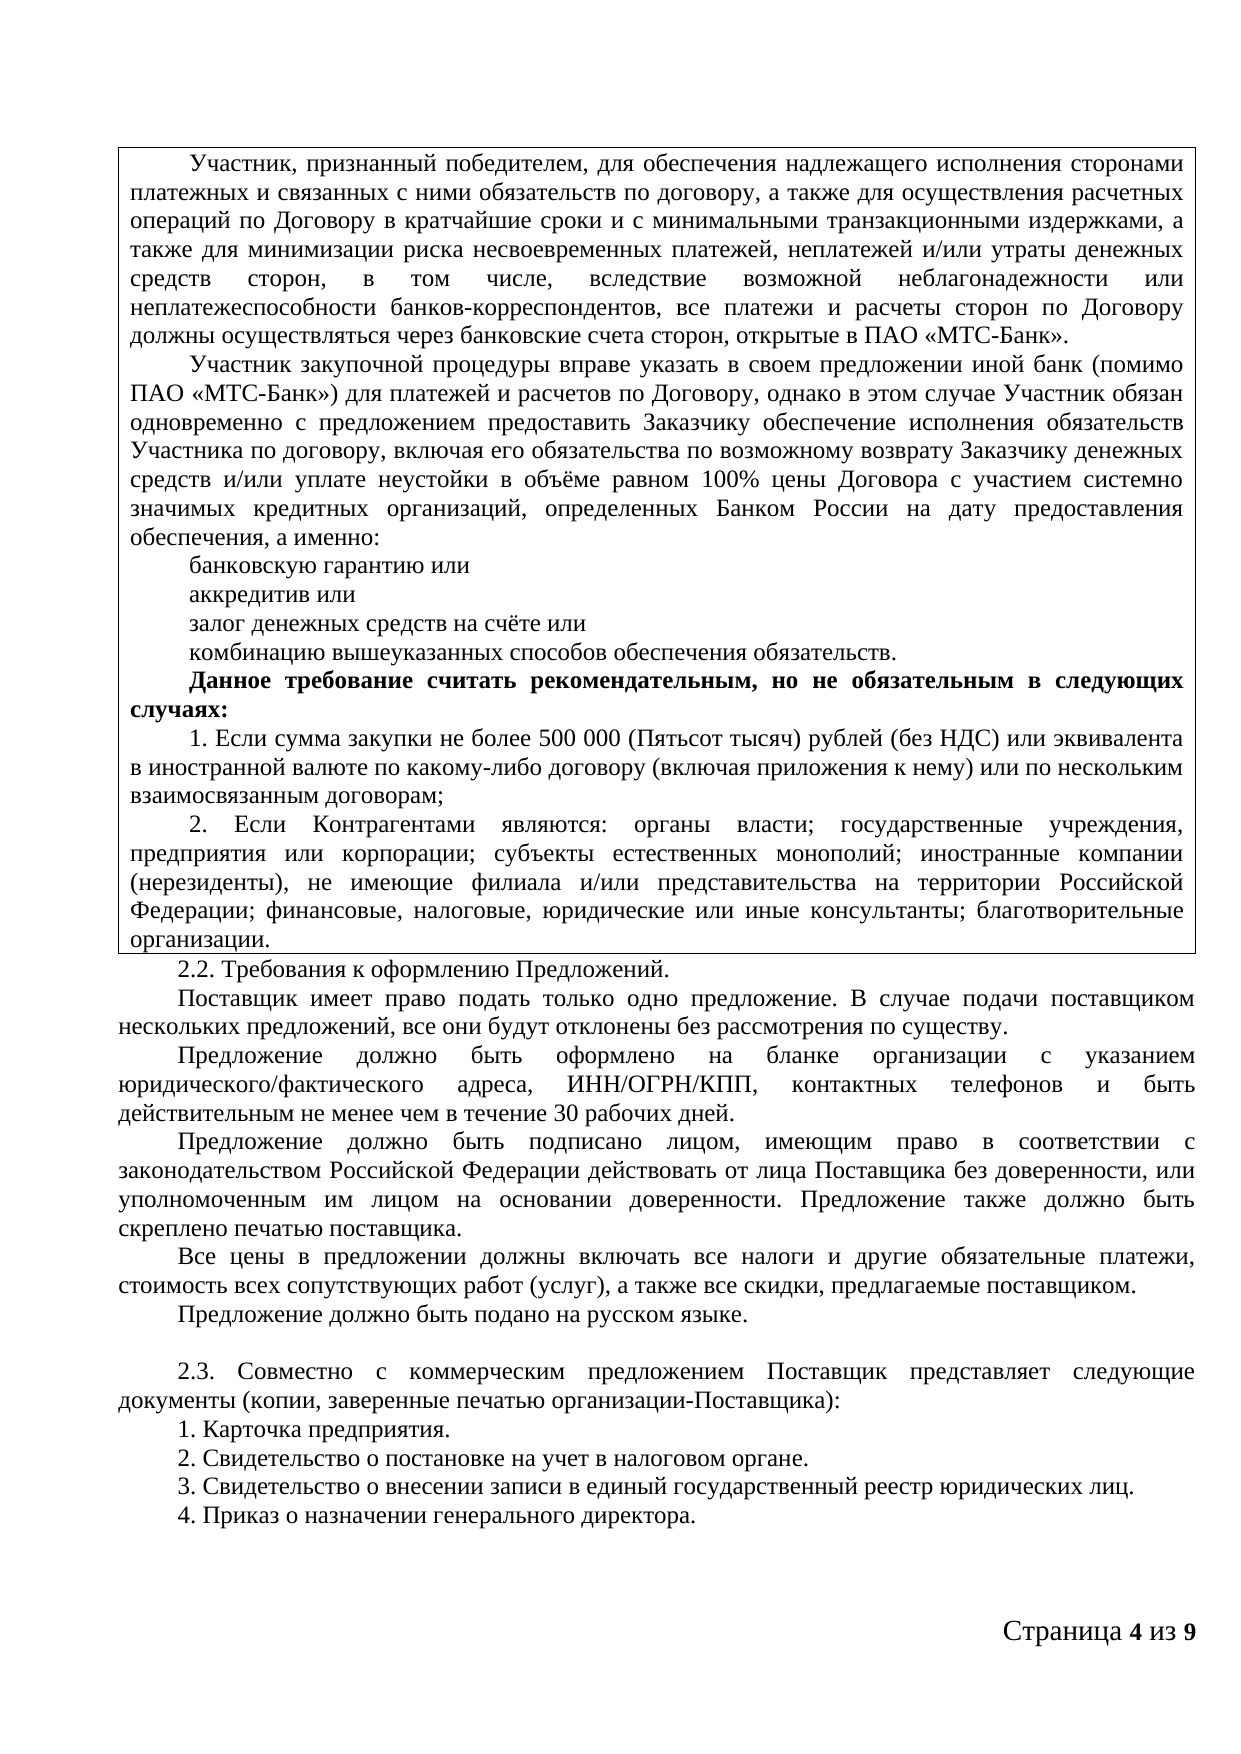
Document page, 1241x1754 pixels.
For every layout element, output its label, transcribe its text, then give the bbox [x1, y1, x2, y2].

text 3. Свидетельство о внесении записи в единый государственный реестр юридических лиц. [118, 1471, 1196, 1500]
list Предложение должно быть подано на русском языке. [118, 1299, 1196, 1328]
text 4. Приказ о назначении генерального директора. [118, 1500, 1196, 1529]
table_header Участник, признанный победителем, для обеспечения надлежащего исполнения сторонами платежных и связанных с ними обязательств по договору, а также для осуществления расчетных операций по Договору в кратчайшие сроки и с минимальными транзакционными издержками, а также для минимизации риска несвоевременных платежей, неплатежей и/или утраты денежных средств сторон, в том числе, вследствие возможной неблагонадежности или неплатежеспособности банков-корреспондентов, все платежи и расчеты сторон по Договору должны осуществляться через банковские счета сторон, открытые в ПАО «МТС-Банк». Участник закупочной процедуры вправе указать в своем предложении иной банк (помимо ПАО «МТС-Банк») для платежей и расчетов по Договору, однако в этом случае Участник обязан одновременно с предложением предоставить Заказчику обеспечение исполнения обязательств Участника по договору, включая его обязательства по возможному возврату Заказчику денежных средств и/или уплате неустойки в объёме равном 100% цены Договора с участием системно значимых кредитных организаций, определенных Банком России на дату предоставления обеспечения, а именно: банковскую гарантию или аккредитив или залог денежных средств на счёте или комбинацию вышеуказанных способов обеспечения обязательств. Данное требование считать рекомендательным, но не обязательным в следующих случаях: 1. Если сумма закупки не более 500 000 (Пятьсот тысяч) рублей (без НДС) или эквивалента в иностранной валюте по какому-либо договору (включая приложения к нему) или по нескольким взаимосвязанным договорам; 2. Если Контрагентами являются: органы власти; государственные учреждения, предприятия или корпорации; субъекты естественных монополий; иностранные компании (нерезиденты), не имеющие филиала и/или представительства на территории Российской Федерации; финансовые, налоговые, юридические или иные консультанты; благотворительные организации. [119, 148, 1195, 953]
list Предложение должно быть оформлено на бланке организации с указанием юридического/фактического адреса, ИНН/ОГРН/КПП, контактных телефонов и быть действительным не менее чем в течение 30 рабочих дней. [118, 1040, 1196, 1126]
list 2.3. Совместно с коммерческим предложением Поставщик представляет следующие документы (копии, заверенные печатью организации-Поставщика): [118, 1356, 1196, 1414]
list Поставщик имеет право подать только одно предложение. В случае подачи поставщиком нескольких предложений, все они будут отклонены без рассмотрения по существу. [118, 983, 1196, 1040]
text 2. Свидетельство о постановке на учет в налоговом органе. [118, 1443, 1196, 1471]
text 1. Карточка предприятия. [118, 1414, 1196, 1443]
list Предложение должно быть подписано лицом, имеющим право в соответствии с законодательством Российской Федерации действовать от лица Поставщика без доверенности, или уполномоченным им лицом на основании доверенности. Предложение также должно быть скреплено печатью поставщика. [118, 1126, 1196, 1241]
list 2.2. Требования к оформлению Предложений. [118, 954, 1196, 983]
list Все цены в предложении должны включать все налоги и другие обязательные платежи, стоимость всех сопутствующих работ (услуг), а также все скидки, предлагаемые поставщиком. [118, 1241, 1196, 1299]
